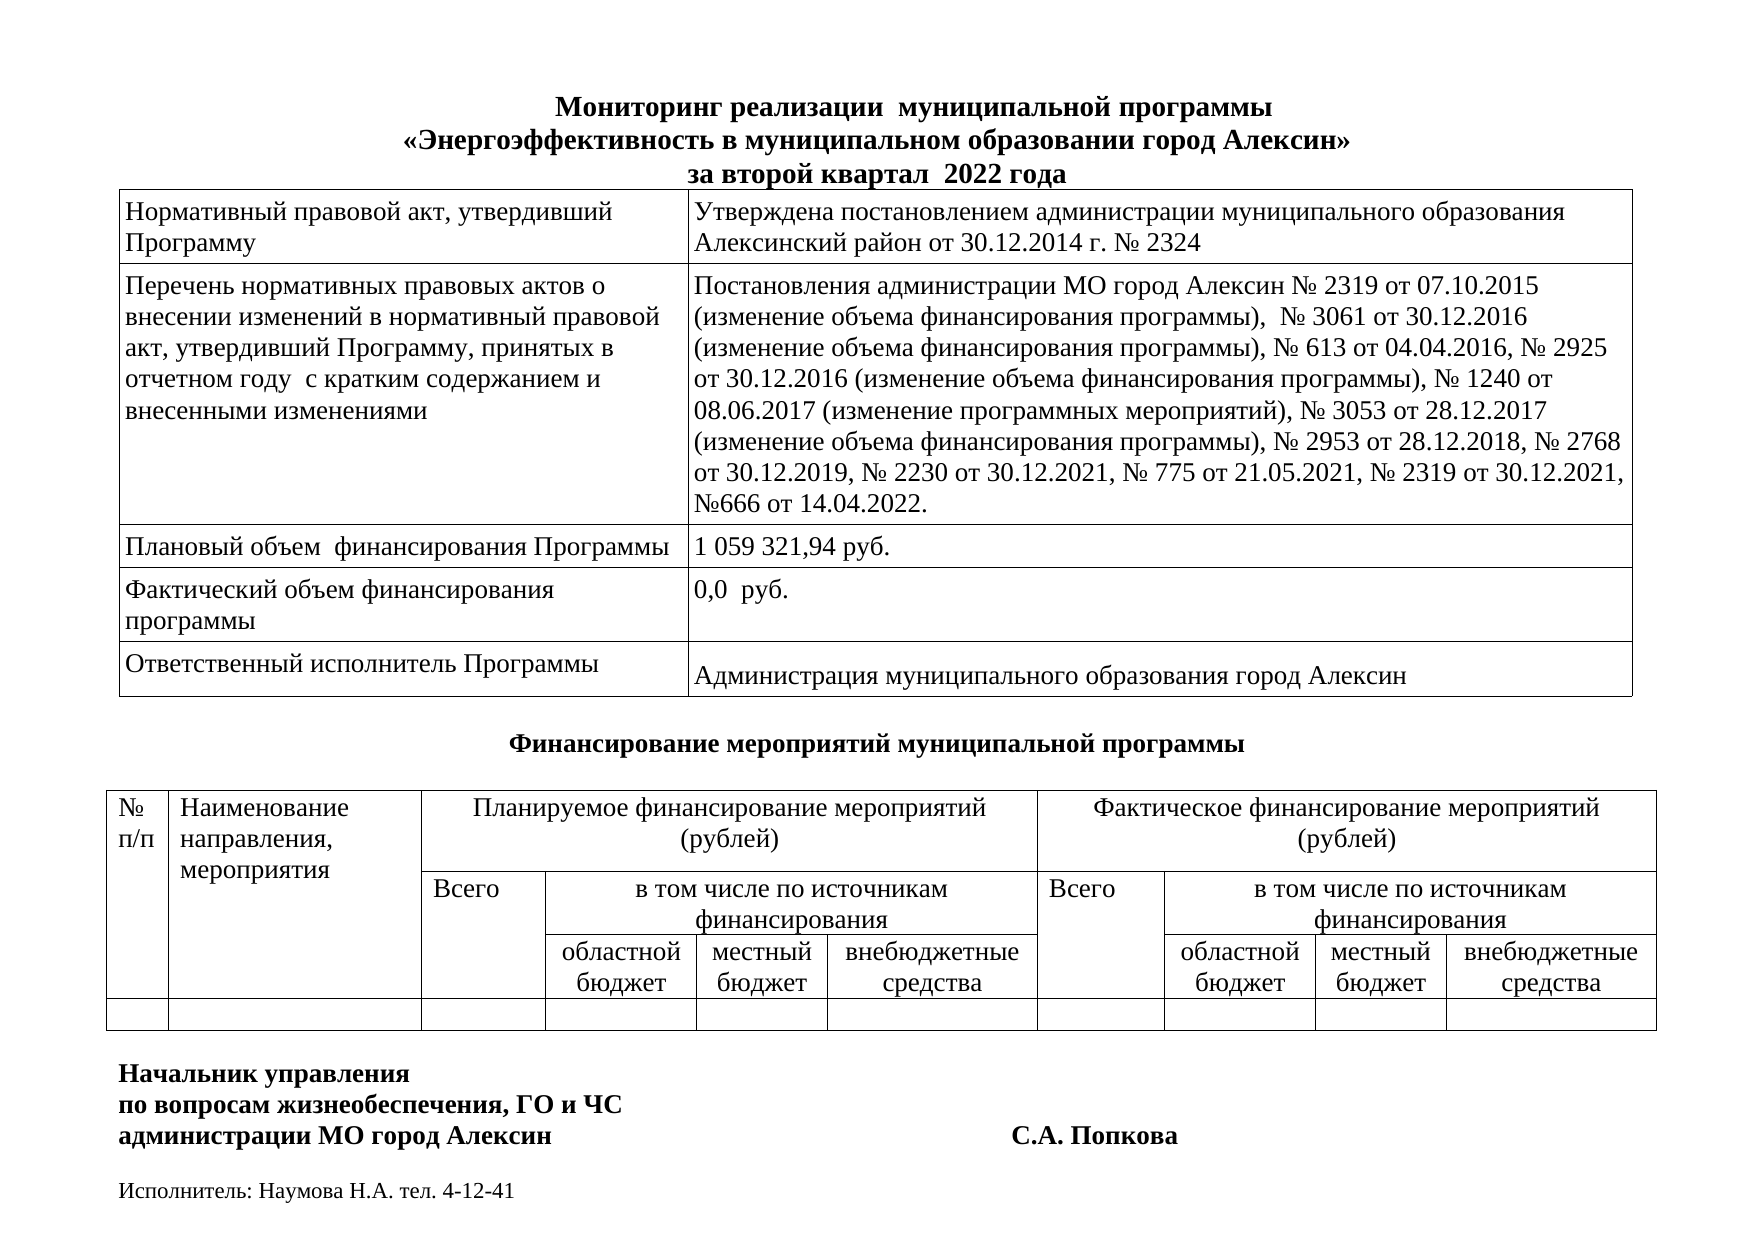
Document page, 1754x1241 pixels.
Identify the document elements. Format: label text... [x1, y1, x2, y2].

text за второй квартал 2022 года [118, 156, 1636, 189]
table_cell в том числе по источникам финансирования [546, 872, 1037, 934]
table_cell в том числе по источникам финансирования [1165, 872, 1656, 934]
table_cell местный бюджет [697, 935, 827, 997]
table_cell [1316, 999, 1446, 1030]
table_header Фактическое финансирование мероприятий (рублей) [1038, 791, 1656, 871]
table_header Утверждена постановлением администрации муниципального образования Алексинский район от 30.12.2014 г. № 2324 [689, 190, 1632, 263]
table_cell [422, 999, 545, 1030]
table_cell Постановления администрации МО город Алексин № 2319 от 07.10.2015 (изменение объема финансирования программы), № 3061 от 30.12.2016 (изменение объема финансирования программы), № 613 от 04.04.2016, № 2925 от 30.12.2016 (изменение объема финансирования программы), № 1240 от 08.06.2017 (изменение программных мероприятий), № 3053 от 28.12.2017 (изменение объема финансирования программы), № 2953 от 28.12.2018, № 2768 от 30.12.2019, № 2230 от 30.12.2021, № 775 от 21.05.2021, № 2319 от 30.12.2021, №666 от 14.04.2022. [689, 264, 1632, 524]
table_cell областной бюджет [546, 935, 696, 997]
table_cell Перечень нормативных правовых актов о внесении изменений в нормативный правовой акт, утвердивший Программу, принятых в отчетном году с кратким содержанием и внесенными изменениями [120, 264, 688, 524]
text администрации МО город Алексин С.А. Попкова [118, 1119, 1636, 1151]
table_header Нормативный правовой акт, утвердивший Программу [120, 190, 688, 263]
table_cell Ответственный исполнитель Программы [120, 642, 688, 696]
table_cell Всего [422, 872, 545, 997]
table_cell [1447, 999, 1656, 1030]
table_cell [546, 999, 696, 1030]
table_header Наименование направления, мероприятия [169, 791, 421, 997]
table_cell Всего [1038, 872, 1164, 997]
table_cell [169, 999, 421, 1030]
table_cell [1165, 999, 1315, 1030]
table_cell Фактический объем финансирования программы [120, 568, 688, 641]
text Финансирование мероприятий муниципальной программы [118, 727, 1636, 759]
text Исполнитель: Наумова Н.А. тел. 4-12-41 [118, 1177, 1636, 1203]
table_cell [828, 999, 1037, 1030]
table_cell местный бюджет [1316, 935, 1446, 997]
table_cell Плановый объем финансирования Программы [120, 525, 688, 567]
table_cell 0,0 руб. [689, 568, 1632, 641]
table_cell 1 059 321,94 руб. [689, 525, 1632, 567]
table_cell областной бюджет [1165, 935, 1315, 997]
text Начальник управления [118, 1057, 1636, 1088]
text «Энергоэффективность в муниципальном образовании город Алексин» [118, 122, 1636, 156]
table_cell [1038, 999, 1164, 1030]
table_cell [697, 999, 827, 1030]
table_cell внебюджетные средства [1447, 935, 1656, 997]
table_cell Администрация муниципального образования город Алексин [689, 642, 1632, 696]
table_cell [107, 999, 168, 1030]
text по вопросам жизнеобеспечения, ГО и ЧС [118, 1088, 1636, 1119]
table_cell внебюджетные средства [828, 935, 1037, 997]
table_header № п/п [107, 791, 168, 997]
table_header Планируемое финансирование мероприятий (рублей) [422, 791, 1037, 871]
text Мониторинг реализации муниципальной программы [118, 89, 1636, 122]
